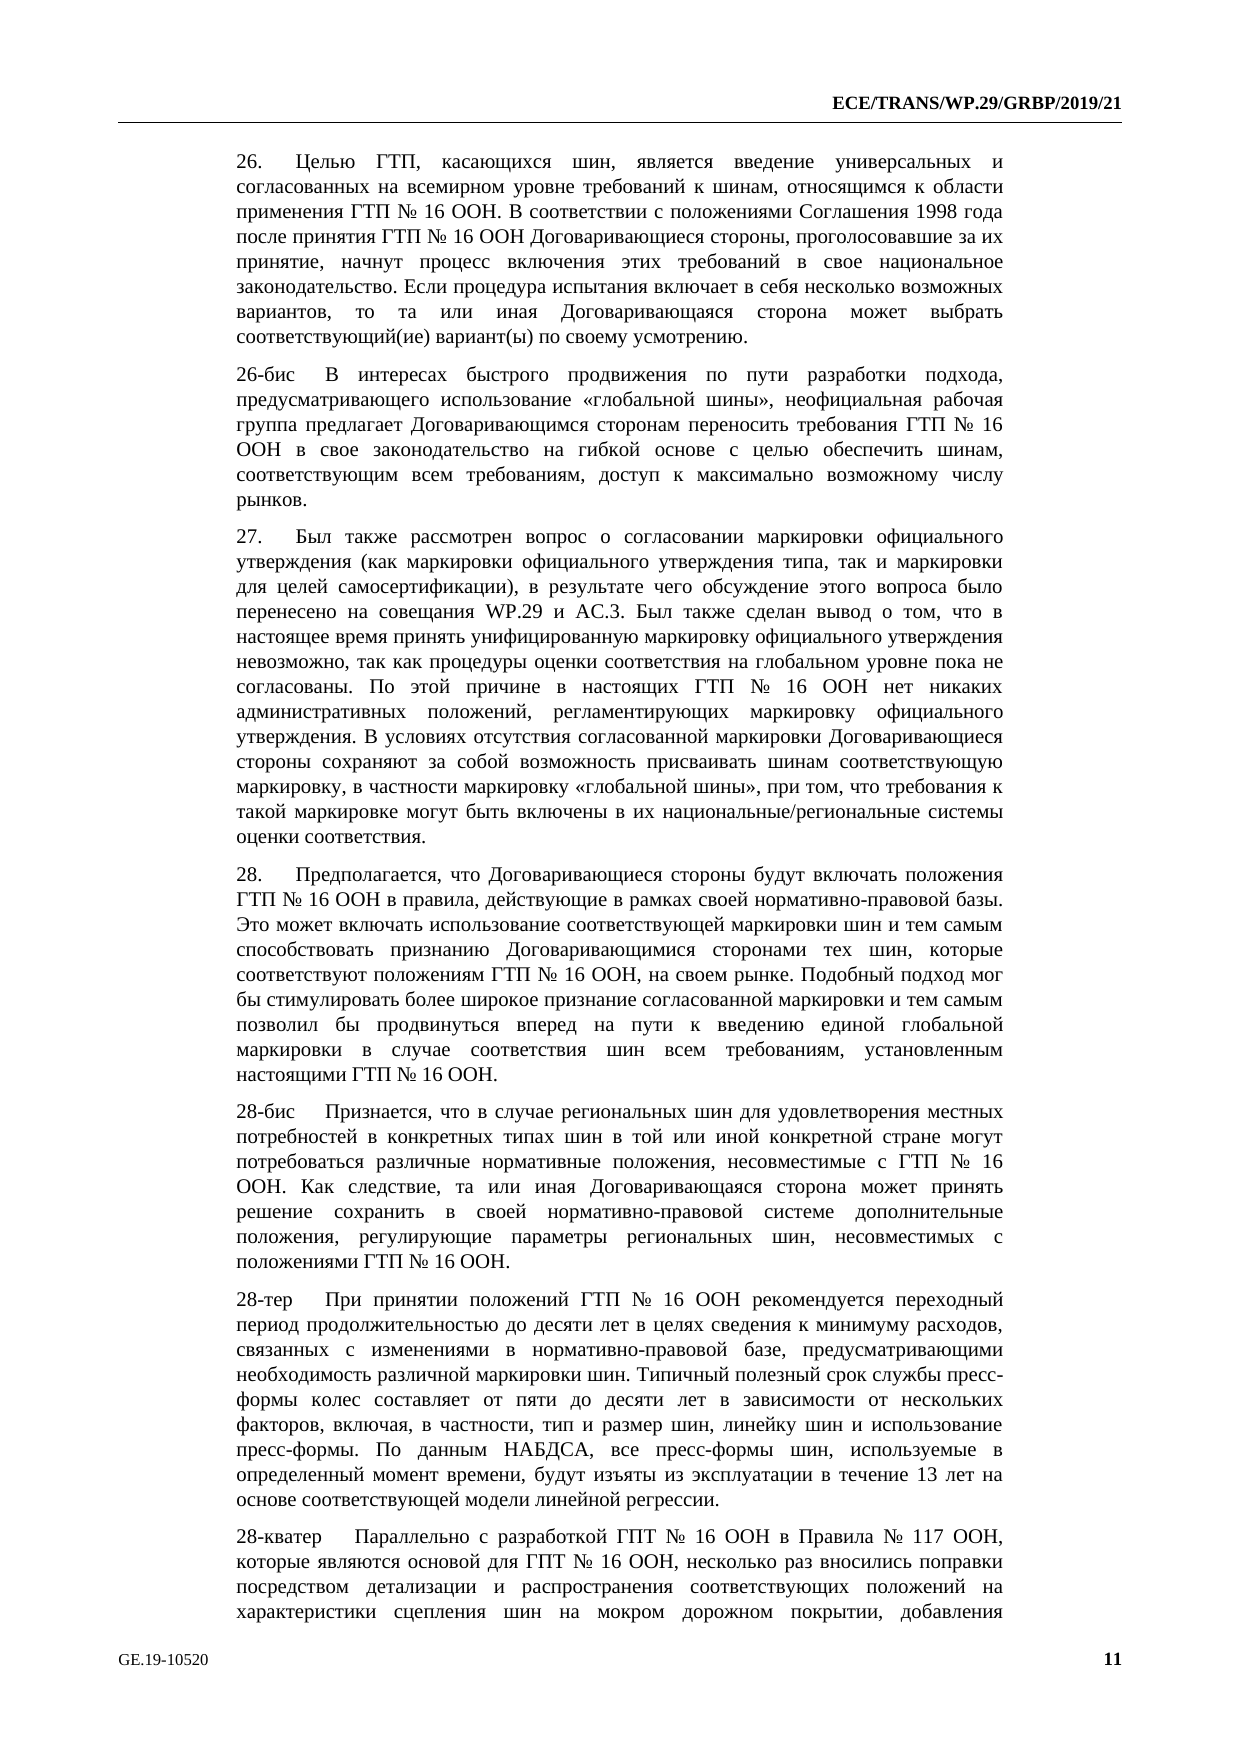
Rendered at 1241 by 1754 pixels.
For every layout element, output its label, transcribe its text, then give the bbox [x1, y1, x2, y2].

text 28-тер При принятии положений ГТП № 16 ООН рекомендуется переходный период продолжительностью до десяти лет в целях сведения к минимуму расходов, связанных с изменениями в нормативно-правовой базе, предусматривающими необходимость различной маркировки шин. Типичный полезный срок службы пресс-формы колес составляет от пяти до десяти лет в зависимости от нескольких факторов, включая, в частности, тип и размер шин, линейку шин и использование пресс-формы. По данным НАБДСА, все пресс-формы шин, используемые в определенный момент времени, будут изъяты из эксплуатации в течение 13 лет на основе соответствующей модели линейной регрессии. [236, 1286, 1004, 1511]
text 28-бис Признается, что в случае региональных шин для удовлетворения местных потребностей в конкретных типах шин в той или иной конкретной стране могут потребоваться различные нормативные положения, несовместимые с ГТП № 16 ООН. Как следствие, та или иная Договаривающаяся сторона может принять решение сохранить в своей нормативно-правовой системе дополнительные положения, регулирующие параметры региональных шин, несовместимых с положениями ГТП № 16 ООН. [236, 1098, 1004, 1273]
text 28. Предполагается, что Договаривающиеся стороны будут включать положения ГТП № 16 ООН в правила, действующие в рамках своей нормативно-правовой базы. Это может включать использование соответствующей маркировки шин и тем самым способствовать признанию Договаривающимися сторонами тех шин, которые соответствуют положениям ГТП № 16 ООН, на своем рынке. Подобный подход мог бы стимулировать более широкое признание согласованной маркировки и тем самым позволил бы продвинуться вперед на пути к введению единой глобальной маркировки в случае соответствия шин всем требованиям, установленным настоящими ГТП № 16 ООН. [236, 861, 1004, 1086]
text 26. Целью ГТП, касающихся шин, является введение универсальных и согласованных на всемирном уровне требований к шинам, относящимся к области применения ГТП № 16 ООН. В соответствии с положениями Соглашения 1998 года после принятия ГТП № 16 ООН Договаривающиеся стороны, проголосовавшие за их принятие, начнут процесс включения этих требований в свое национальное законодательство. Если процедура испытания включает в себя несколько возможных вариантов, то та или иная Договаривающаяся сторона может выбрать соответствующий(ие) вариант(ы) по своему усмотрению. [236, 148, 1004, 348]
text 26-бис В интересах быстрого продвижения по пути разработки подхода, предусматривающего использование «глобальной шины», неофициальная рабочая группа предлагает Договаривающимся сторонам переносить требования ГТП № 16 ООН в свое законодательство на гибкой основе с целью обеспечить шинам, соответствующим всем требованиям, доступ к максимально возможному числу рынков. [236, 361, 1004, 511]
text 27. Был также рассмотрен вопрос о согласовании маркировки официального утверждения (как маркировки официального утверждения типа, так и маркировки для целей самосертификации), в результате чего обсуждение этого вопроса было перенесено на совещания WP.29 и AC.3. Был также сделан вывод о том, что в настоящее время принять унифицированную маркировку официального утверждения невозможно, так как процедуры оценки соответствия на глобальном уровне пока не согласованы. По этой причине в настоящих ГТП № 16 ООН нет никаких административных положений, регламентирующих маркировку официального утверждения. В условиях отсутствия согласованной маркировки Договаривающиеся стороны сохраняют за собой возможность присваивать шинам соответствующую маркировку, в частности маркировку «глобальной шины», при том, что требования к такой маркировке могут быть включены в их национальные/региональные системы оценки соответствия. [236, 523, 1004, 848]
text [236, 1523, 1004, 1623]
